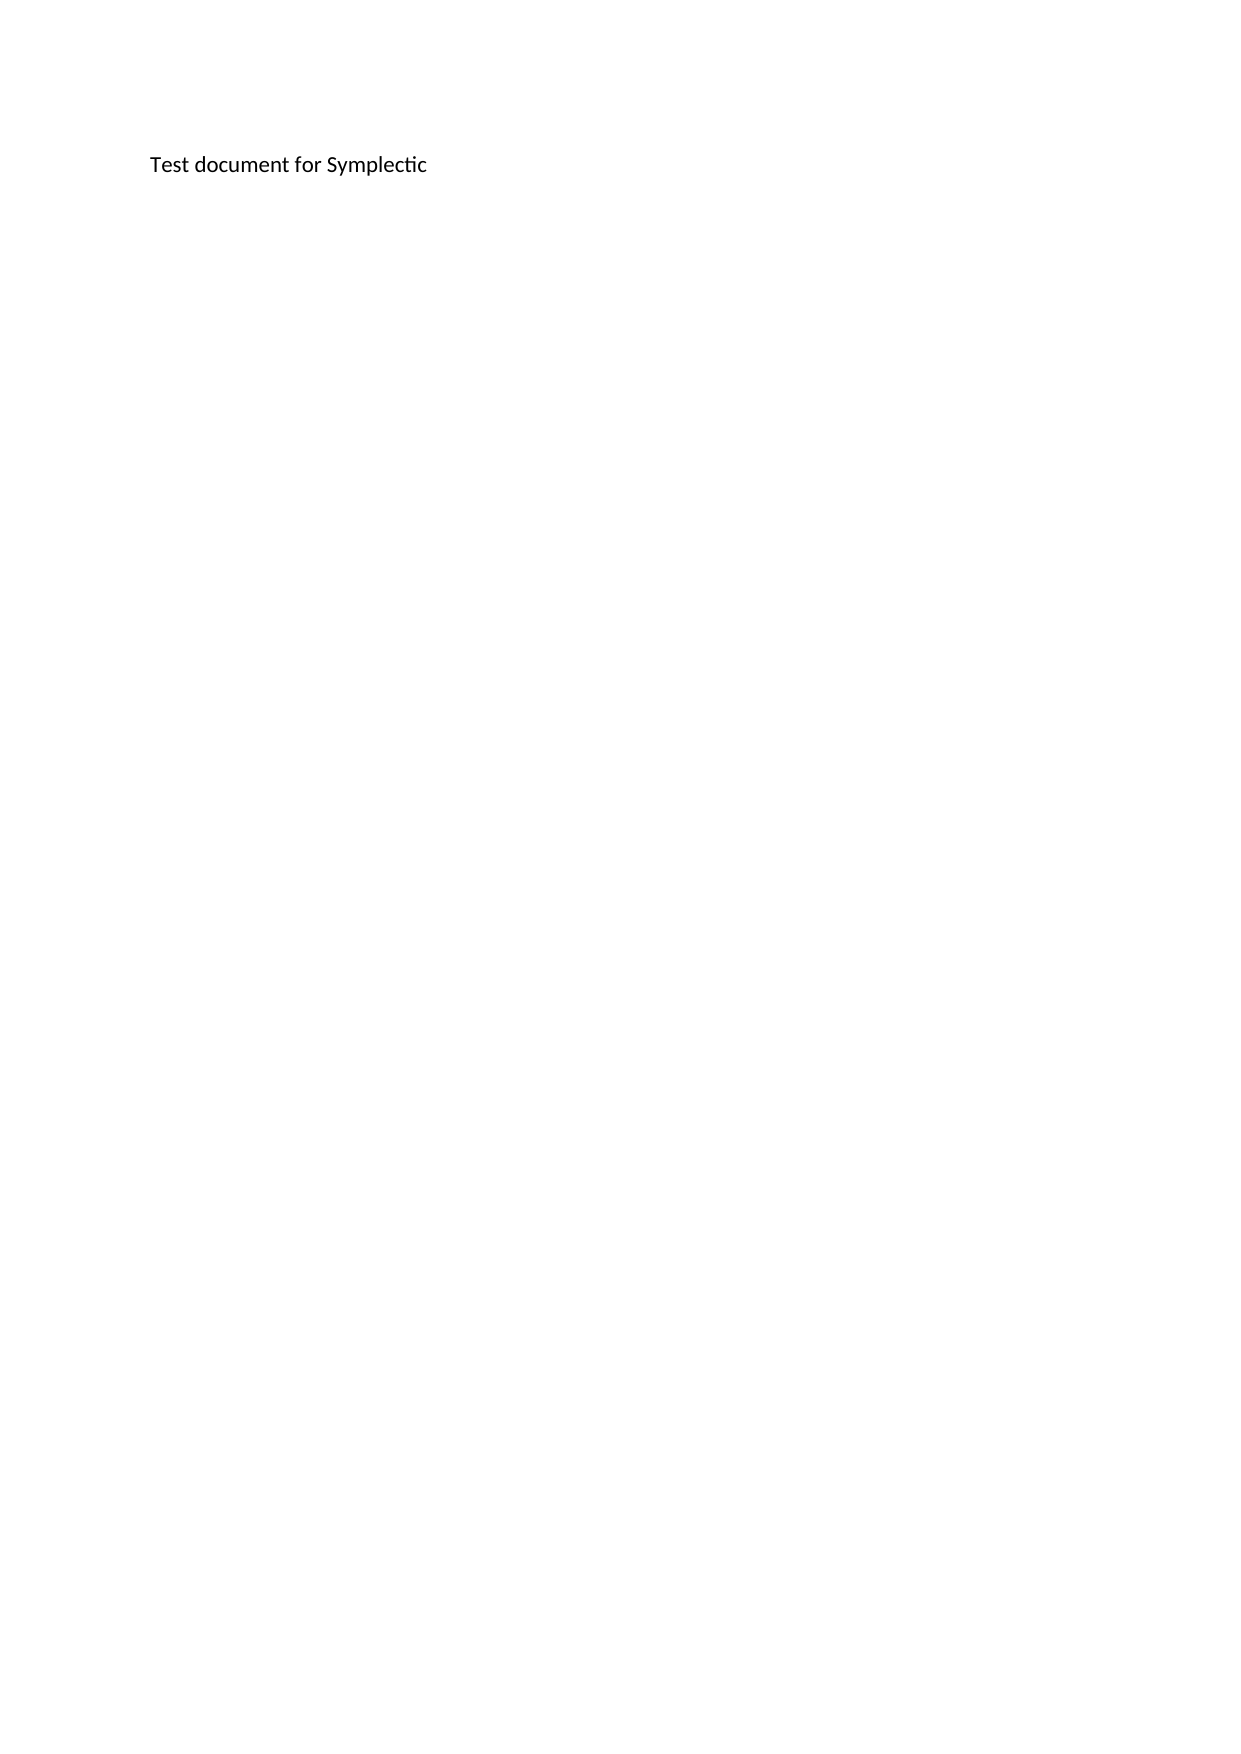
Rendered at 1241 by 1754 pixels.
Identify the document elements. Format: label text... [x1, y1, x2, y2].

text Test document for Symplectic [150, 150, 1090, 178]
